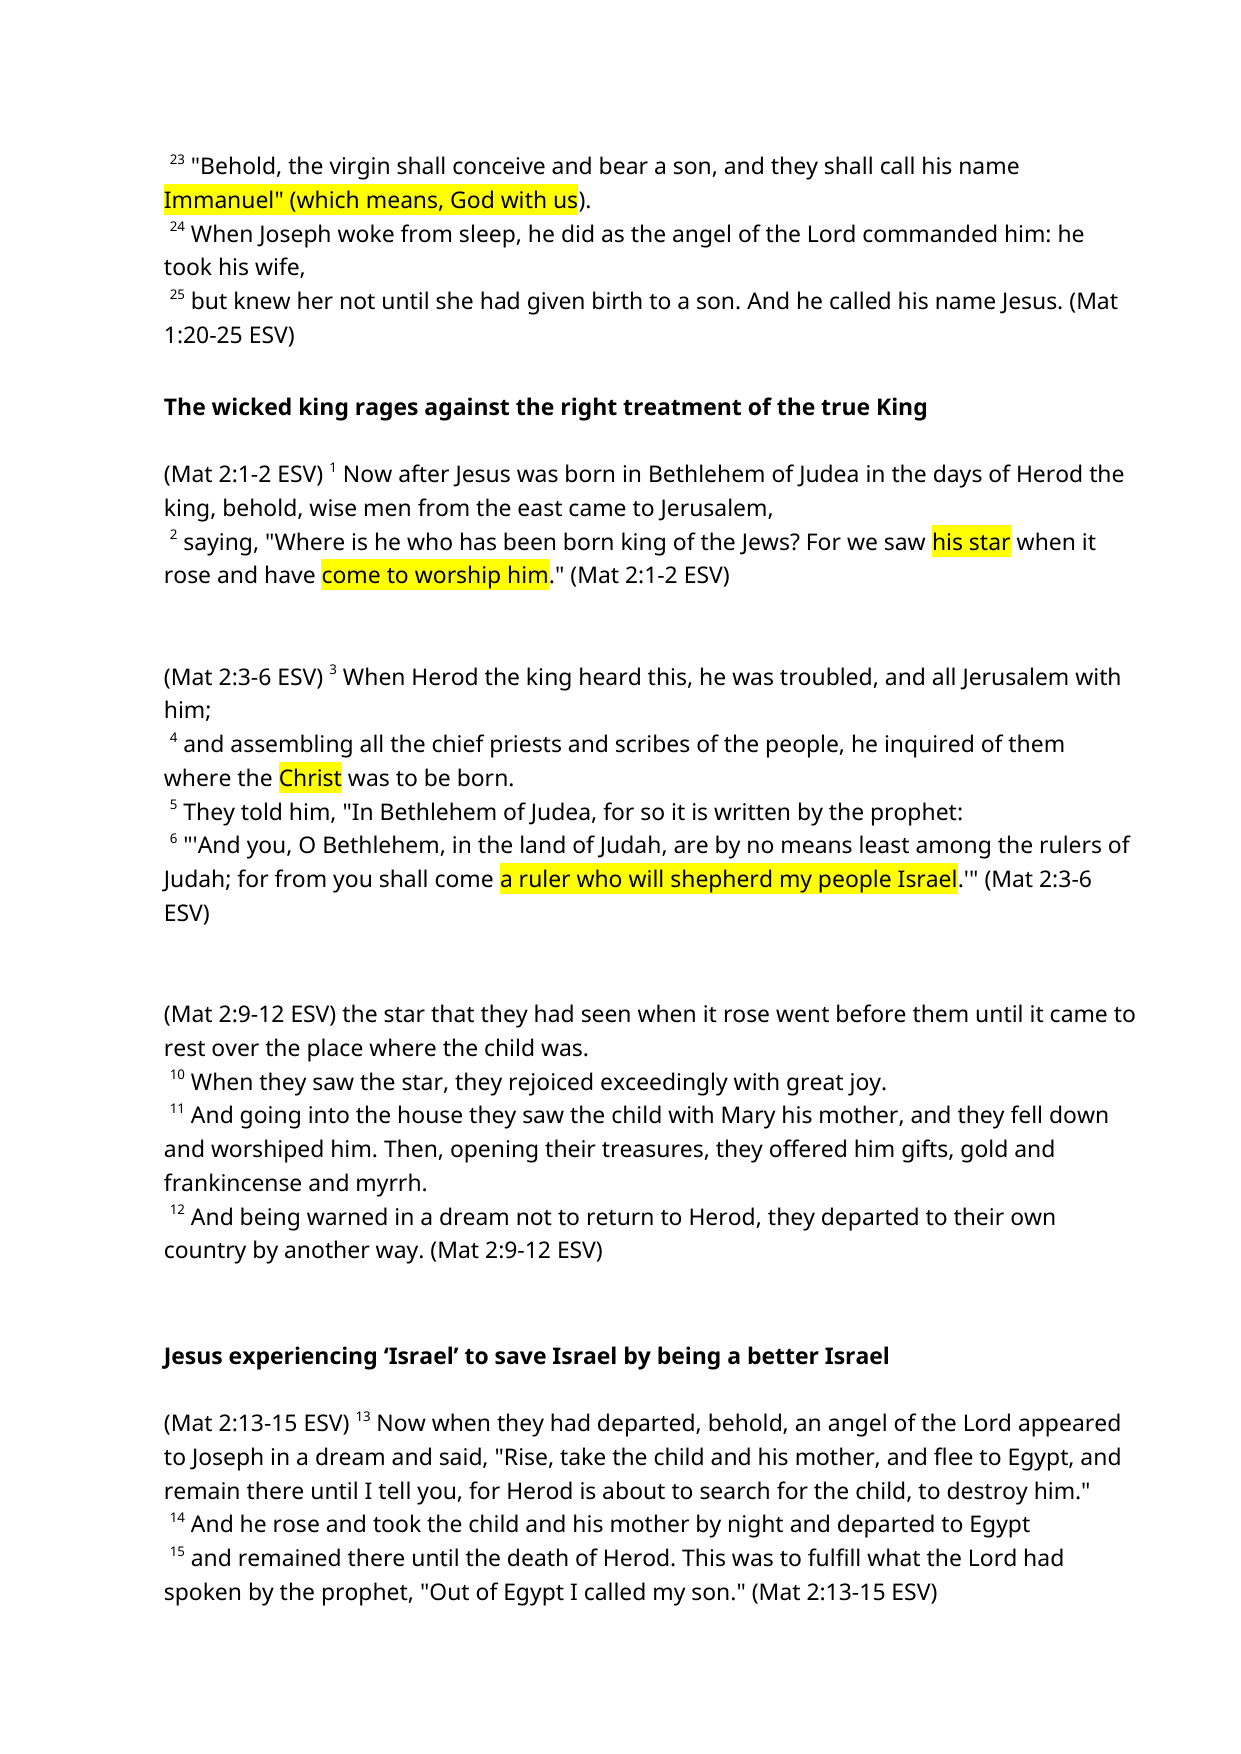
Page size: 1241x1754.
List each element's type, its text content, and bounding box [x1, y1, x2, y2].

subtitle 23 "Behold, the virgin shall conceive and bear a son, and they shall call his name Immanuel" (which means, God with us). [164, 150, 1137, 215]
subtitle 6 "'And you, O Bethlehem, in the land of Judah, are by no means least among the rulers of Judah; for from you shall come a ruler who will shepherd my people Israel.'" (Mat 2:3-6 ESV) [164, 829, 1137, 928]
subtitle (Mat 2:9-12 ESV) the star that they had seen when it rose went before them until it came to rest over the place where the child was. [164, 998, 1137, 1063]
subtitle 12 And being warned in a dream not to return to Herod, they departed to their own country by another way. (Mat 2:9-12 ESV) [164, 1200, 1137, 1265]
subtitle The wicked king rages against the right treatment of the true King [164, 390, 1137, 422]
subtitle (Mat 2:1-2 ESV) 1 Now after Jesus was born in Bethlehem of Judea in the days of Herod the king, behold, wise men from the east came to Jerusalem, [164, 458, 1137, 523]
subtitle 24 When Joseph woke from sleep, he did as the angel of the Lord commanded him: he took his wife, [164, 217, 1137, 282]
subtitle Jesus experiencing ‘Israel’ to save Israel by being a better Israel [164, 1339, 1137, 1371]
subtitle 15 and remained there until the death of Herod. This was to fulfill what the Lord had spoken by the prophet, "Out of Egypt I called my son." (Mat 2:13-15 ESV) [164, 1542, 1137, 1607]
subtitle (Mat 2:13-15 ESV) 13 Now when they had departed, behold, an angel of the Lord appeared to Joseph in a dream and said, "Rise, take the child and his mother, and flee to Egypt, and remain there until I tell you, for Herod is about to search for the child, to destroy him." [164, 1407, 1137, 1506]
subtitle 10 When they saw the star, they rejoiced exceedingly with great joy. [164, 1065, 1137, 1097]
subtitle 4 and assembling all the chief priests and scribes of the people, he inquired of them where the Christ was to be born. [164, 728, 1137, 793]
subtitle 2 saying, "Where is he who has been born king of the Jews? For we saw his star when it rose and have come to worship him." (Mat 2:1-2 ESV) [164, 525, 1137, 590]
subtitle 25 but knew her not until she had given birth to a son. And he called his name Jesus. (Mat 1:20-25 ESV) [164, 285, 1137, 350]
subtitle 11 And going into the house they saw the child with Mary his mother, and they fell down and worshiped him. Then, opening their treasures, they offered him gifts, gold and frankincense and myrrh. [164, 1099, 1137, 1198]
subtitle 5 They told him, "In Bethlehem of Judea, for so it is written by the prophet: [164, 795, 1137, 827]
subtitle (Mat 2:3-6 ESV) 3 When Herod the king heard this, he was troubled, and all Jerusalem with him; [164, 660, 1137, 725]
subtitle 14 And he rose and took the child and his mother by night and departed to Egypt [164, 1508, 1137, 1539]
